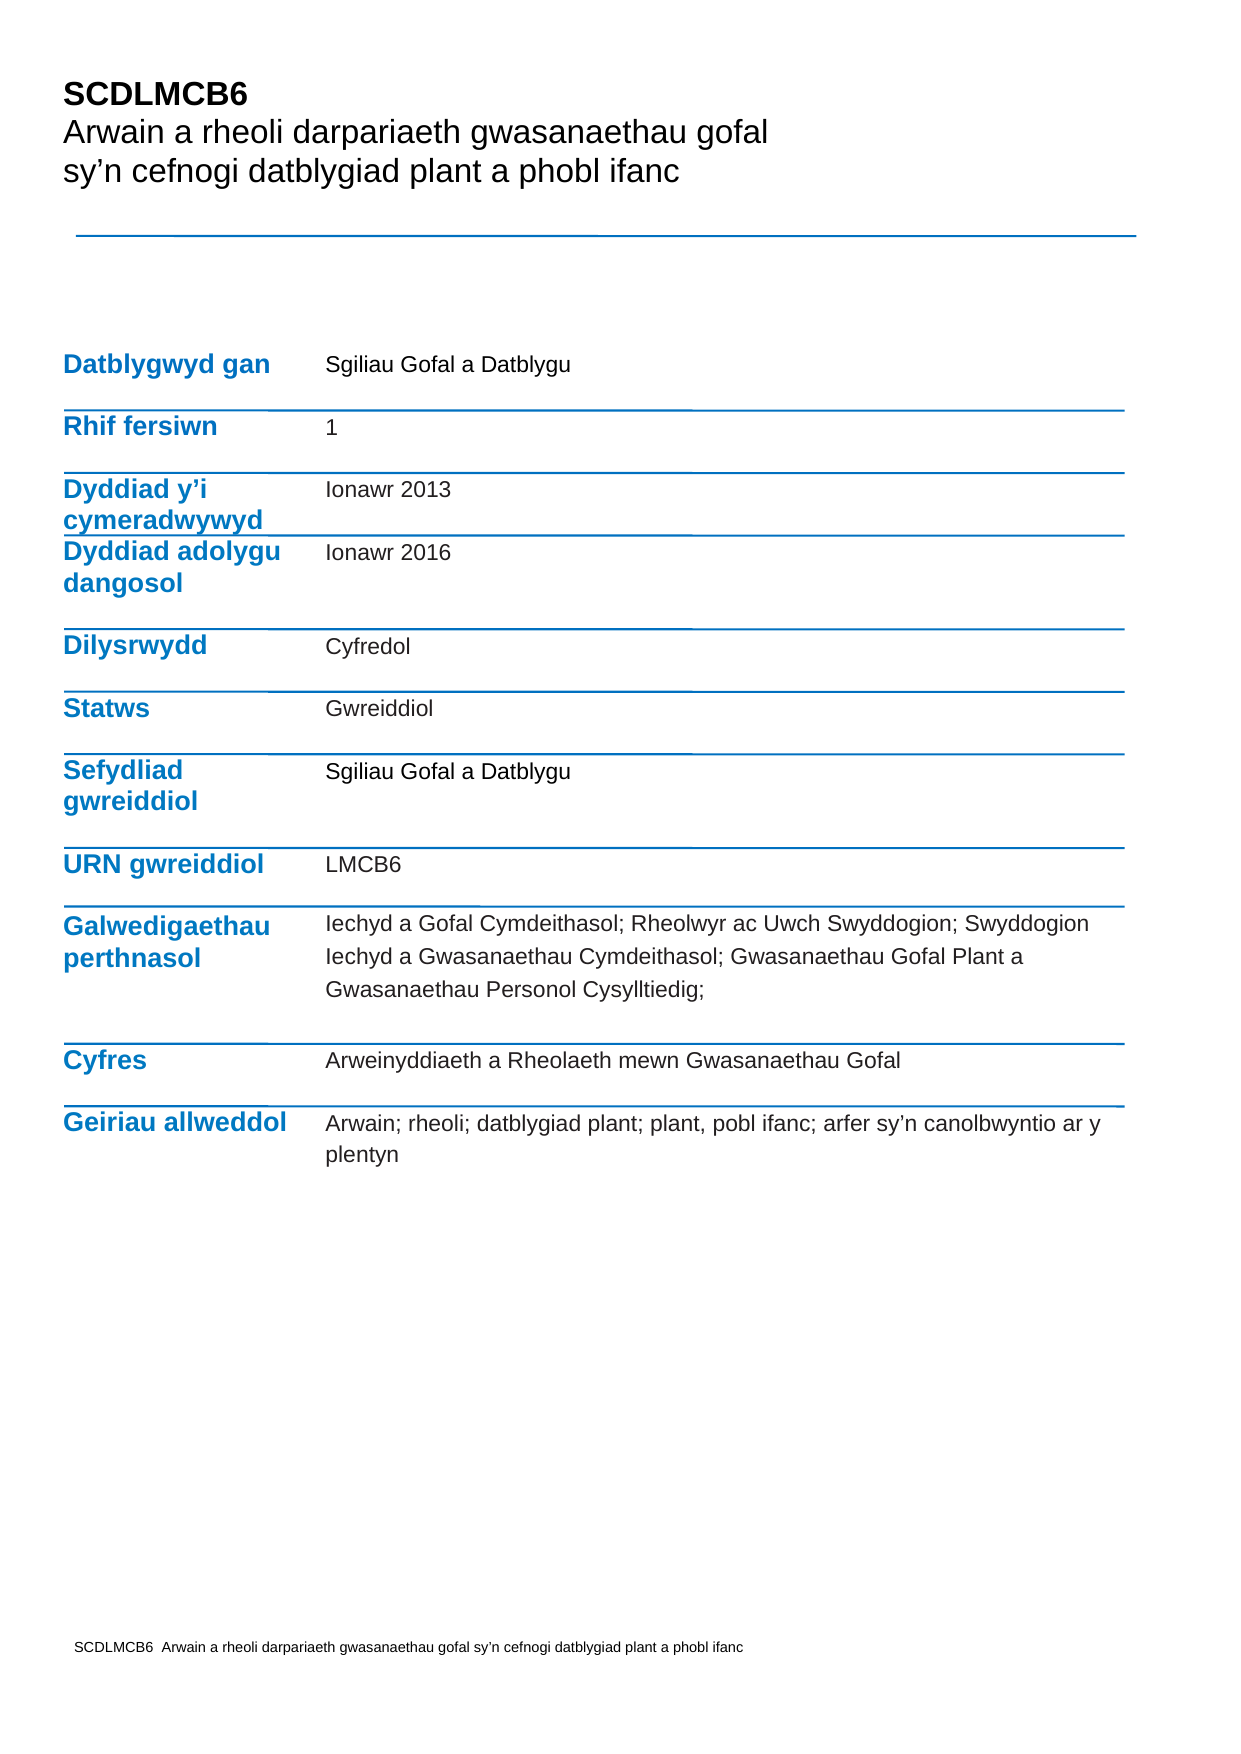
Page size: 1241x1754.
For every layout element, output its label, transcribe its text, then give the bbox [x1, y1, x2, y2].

table_cell Dyddiad y’i cymeradwywyd [52, 473, 314, 535]
table_header Sgiliau Gofal a Datblygu [314, 348, 1137, 410]
table_cell Rhif fersiwn [52, 410, 314, 473]
table_cell 1 [314, 410, 1137, 473]
table_cell Iechyd a Gofal Cymdeithasol; Rheolwyr ac Uwch Swyddogion; Swyddogion Iechyd a Gwasanaethau Cymdeithasol; Gwasanaethau Gofal Plant a Gwasanaethau Personol Cysylltiedig; [314, 910, 1137, 1044]
table_cell Ionawr 2016 [314, 535, 1137, 629]
table_header Datblygwyd gan [52, 348, 314, 410]
table_cell Gwreiddiol [314, 692, 1137, 754]
table_cell Ionawr 2013 [314, 473, 1137, 535]
table_cell Statws [52, 692, 314, 754]
table_cell Geiriau allweddol [52, 1106, 314, 1169]
table_cell Arwain; rheoli; datblygiad plant; plant, pobl ifanc; arfer sy’n canolbwyntio ar y plentyn [314, 1106, 1137, 1169]
table_cell URN gwreiddiol [52, 848, 314, 910]
table_cell Arweinyddiaeth a Rheolaeth mewn Gwasanaethau Gofal [314, 1044, 1137, 1106]
table_cell LMCB6 [314, 848, 1137, 910]
table_cell Galwedigaethau perthnasol [52, 910, 314, 1044]
table_cell Dilysrwydd [52, 629, 314, 692]
table_cell Cyfres [52, 1044, 314, 1106]
table_cell Dyddiad adolygu dangosol [52, 535, 314, 629]
table_cell Cyfredol [314, 629, 1137, 692]
table_cell Sgiliau Gofal a Datblygu [314, 754, 1137, 848]
table_cell Sefydliad gwreiddiol [52, 754, 314, 848]
